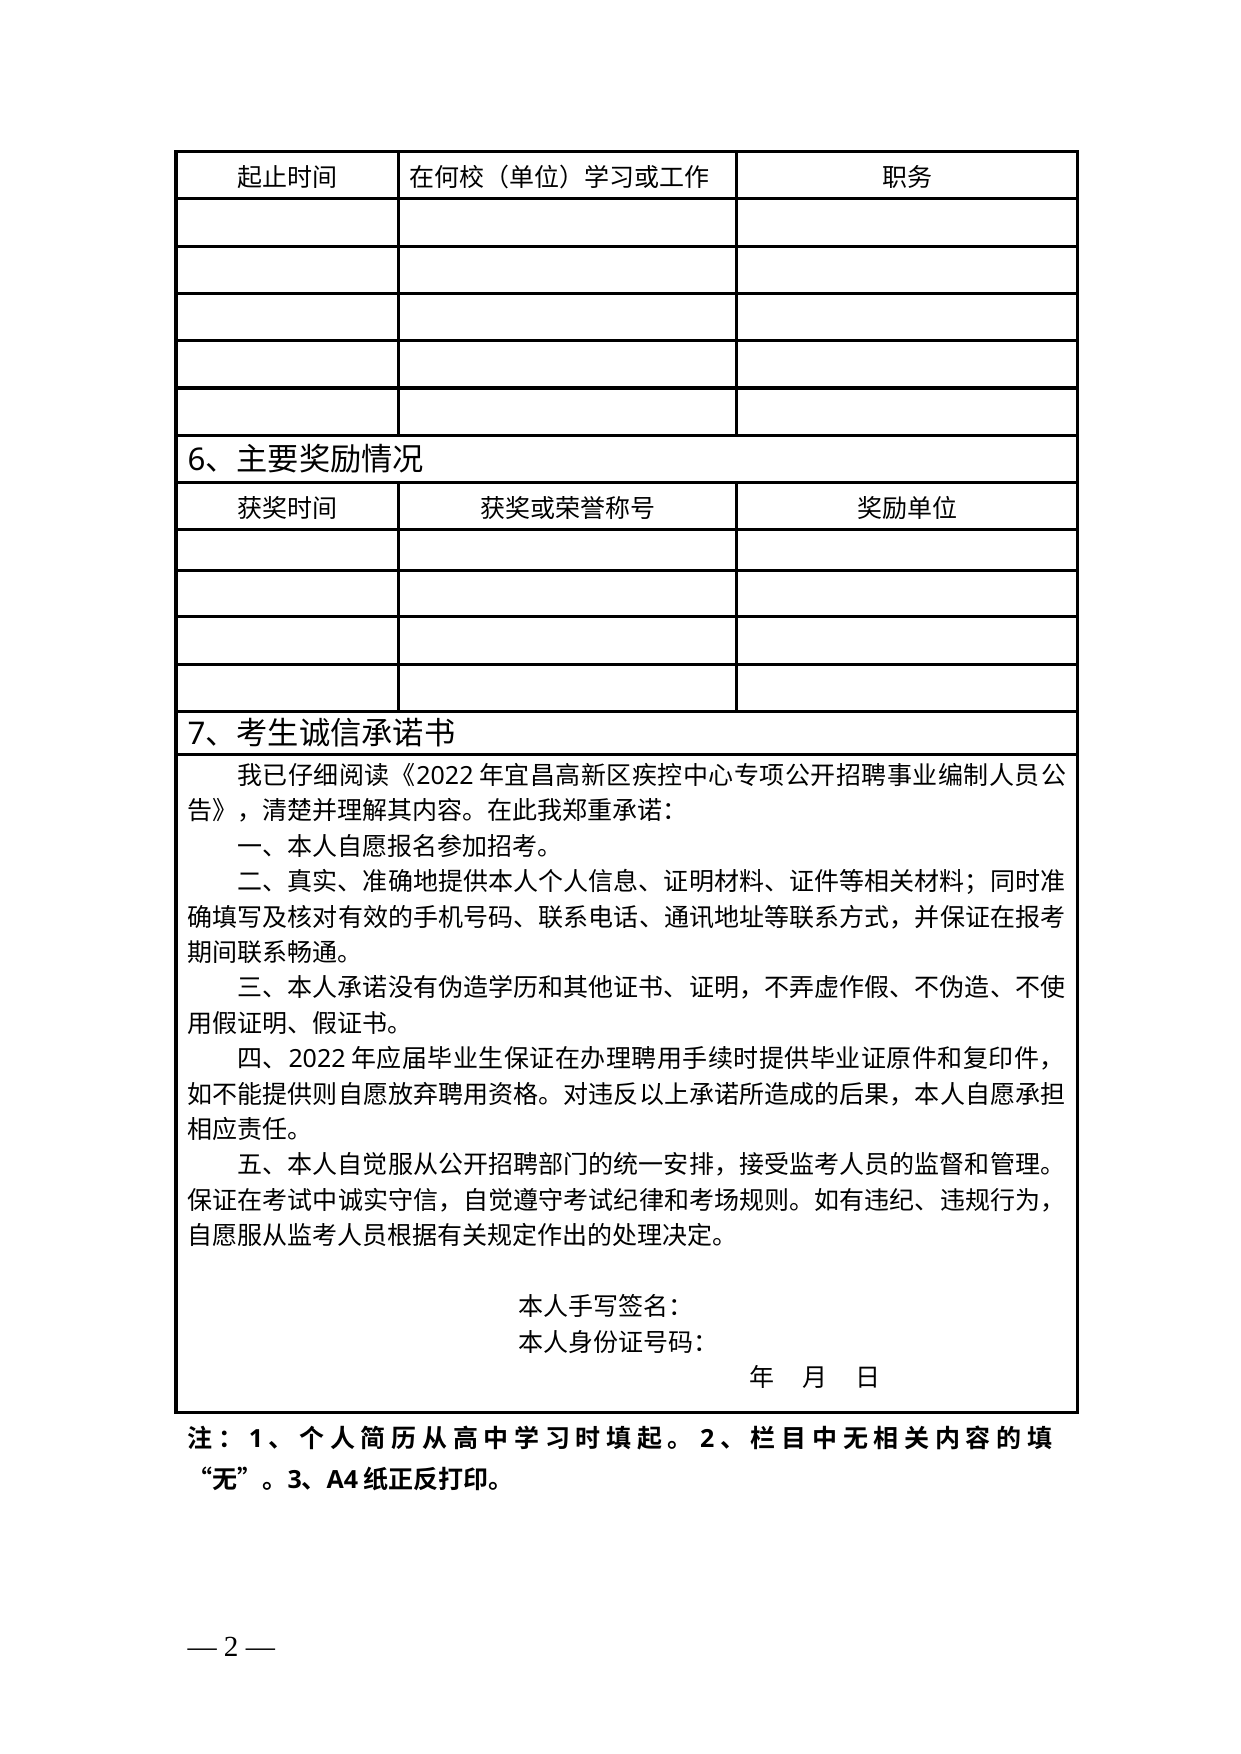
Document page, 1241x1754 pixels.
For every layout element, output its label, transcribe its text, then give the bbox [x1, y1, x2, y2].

table_cell [178, 572, 397, 615]
table_cell [738, 618, 1076, 662]
table_cell 起止时间 [178, 153, 397, 197]
table_cell [738, 390, 1076, 434]
table_cell [400, 531, 735, 569]
table_cell [738, 248, 1076, 292]
table_cell [738, 295, 1076, 339]
table_cell 奖励单位 [738, 484, 1076, 528]
table_cell 获奖或荣誉称号 [400, 484, 735, 528]
table_cell 6、主要奖励情况 [178, 437, 1076, 481]
table_cell [738, 342, 1076, 386]
table_cell [178, 295, 397, 339]
table_cell [400, 295, 735, 339]
table_cell [400, 572, 735, 615]
table_cell 职务 [738, 153, 1076, 197]
table_cell [178, 618, 397, 662]
table_cell [400, 248, 735, 292]
table_cell 在何校（单位）学习或工作 [400, 153, 735, 197]
table_cell [178, 248, 397, 292]
table_cell [178, 342, 397, 386]
table_cell [400, 666, 735, 710]
text 注：1、个人简历从高中学习时填起。2、栏目中无相关内容的填“无”。3、A4纸正反打印。 [187, 1414, 1053, 1497]
table_cell [400, 390, 735, 434]
table_cell 7、考生诚信承诺书 [178, 713, 1076, 753]
table_cell [400, 618, 735, 662]
table_cell [738, 572, 1076, 615]
table_cell [738, 200, 1076, 244]
table_cell [738, 666, 1076, 710]
table_cell [178, 531, 397, 569]
table_cell [400, 200, 735, 244]
table_cell [178, 200, 397, 244]
table_cell [738, 531, 1076, 569]
table_cell [400, 342, 735, 386]
table_cell 我已仔细阅读《2022年宜昌高新区疾控中心专项公开招聘事业编制人员公告》，清楚并理解其内容。在此我郑重承诺： 一、本人自愿报名参加招考。 二、真实、准确地提供本人个人信息、证明材料、证件等相关材料；同时准确填写及核对有效的手机号码、联系电话、通讯地址等联系方式，并保证在报考期间联系畅通。 三、本人承诺没有伪造学历和其他证书、证明，不弄虚作假、不伪造、不使用假证明、假证书。 四、2022年应届毕业生保证在办理聘用手续时提供毕业证原件和复印件，如不能提供则自愿放弃聘用资格。对违反以上承诺所造成的后果，本人自愿承担相应责任。 五、本人自觉服从公开招聘部门的统一安排，接受监考人员的监督和管理。保证在考试中诚实守信，自觉遵守考试纪律和考场规则。如有违纪、违规行为，自愿服从监考人员根据有关规定作出的处理决定。 本人手写签名： 本人身份证号码： 年 月 日 [178, 756, 1076, 1411]
table_cell 获奖时间 [178, 484, 397, 528]
table_cell [178, 666, 397, 710]
table_cell [178, 390, 397, 434]
